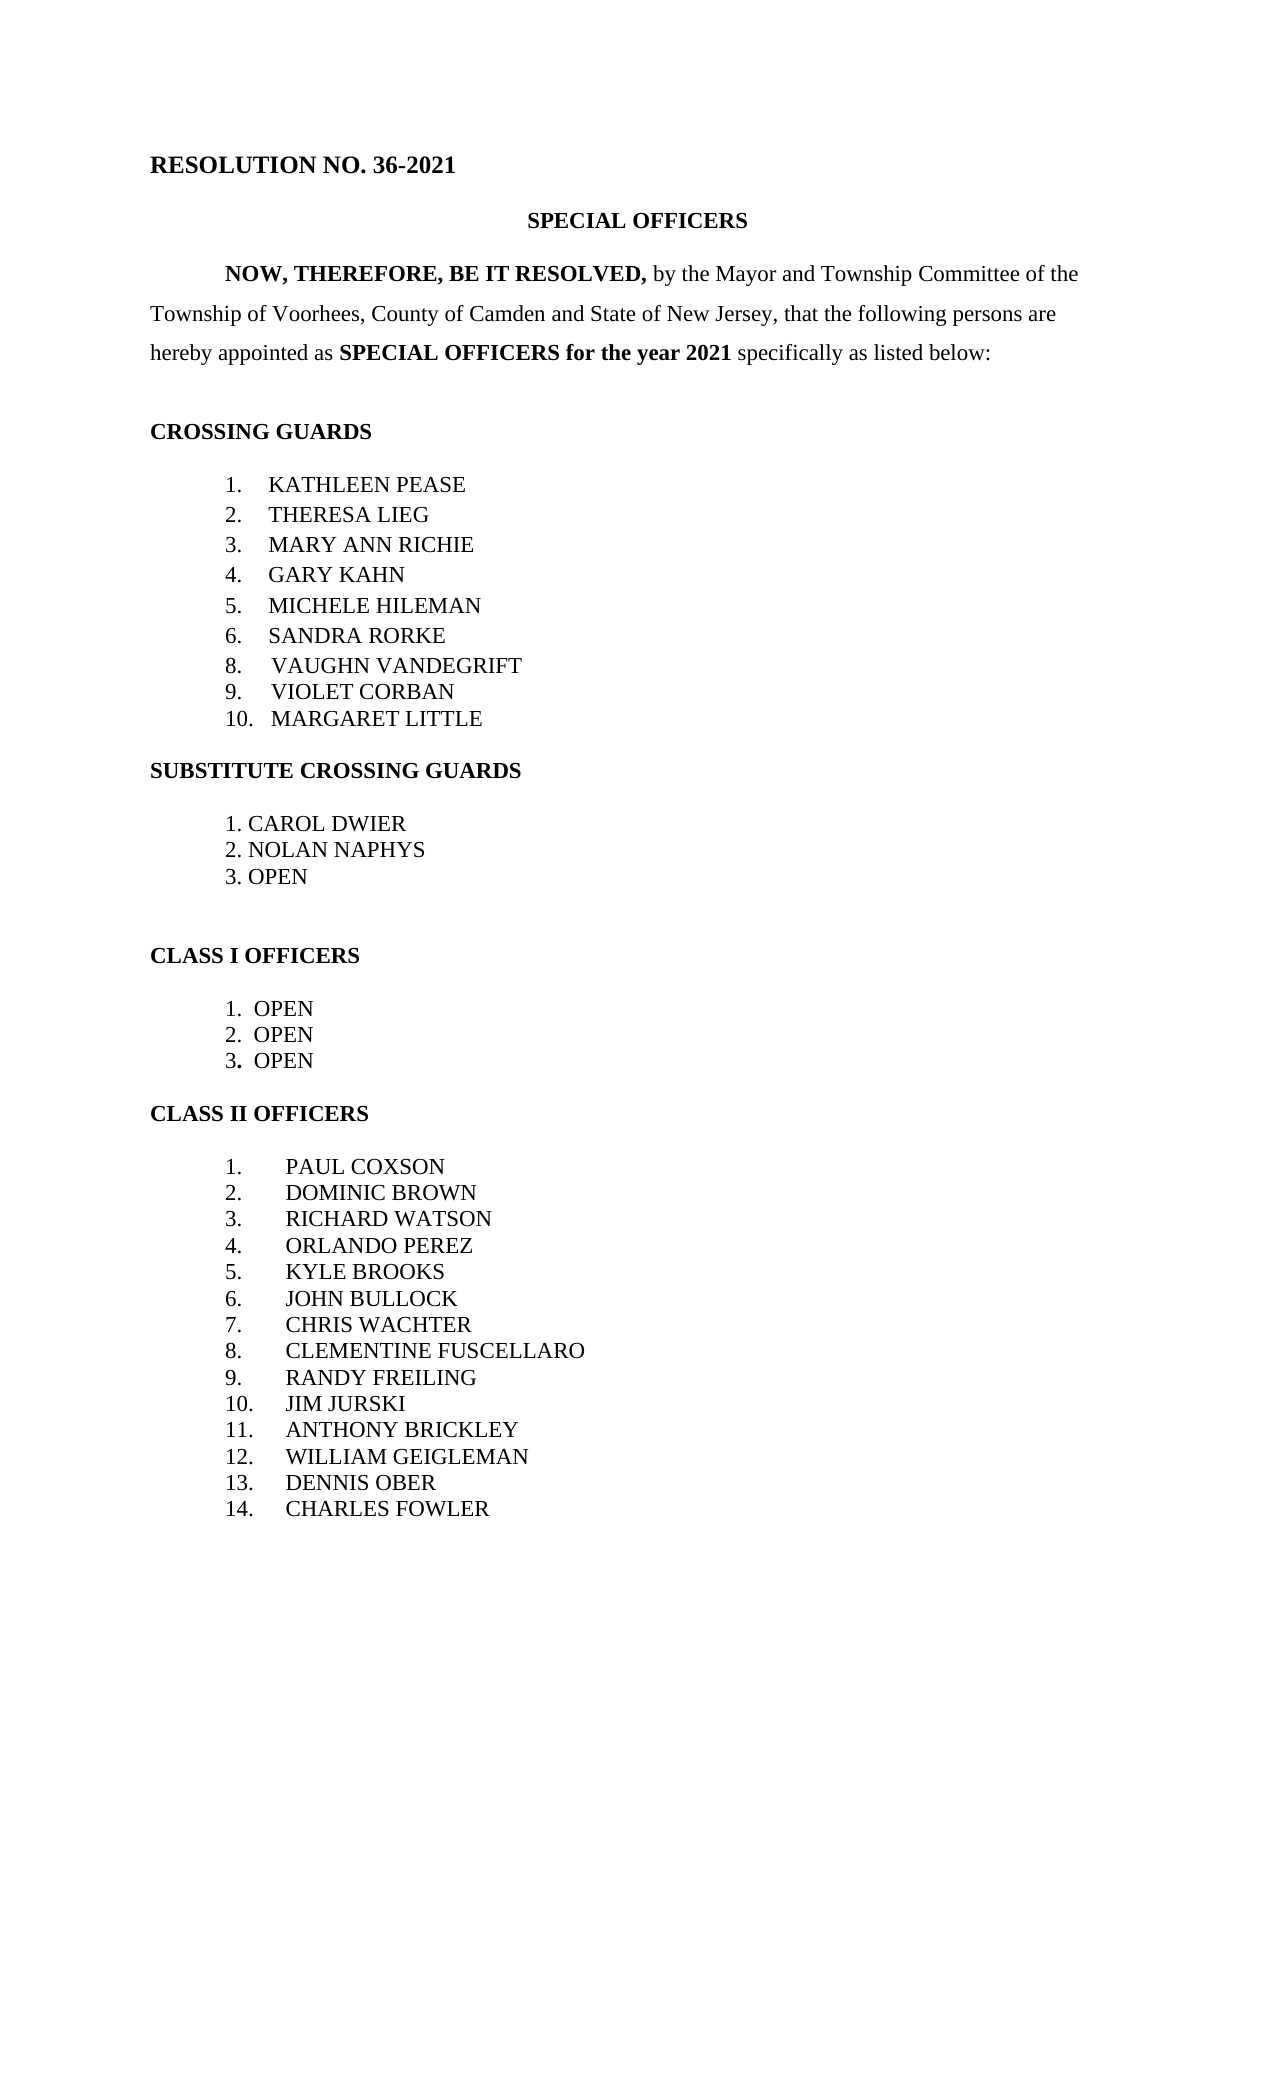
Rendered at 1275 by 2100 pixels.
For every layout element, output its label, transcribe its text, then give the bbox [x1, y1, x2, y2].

text CROSSING GUARDS [150, 418, 1125, 444]
text 2. OPEN [150, 1021, 1125, 1047]
text NOW, THEREFORE, BE IT RESOLVED, by the Mayor and Township Committee of the Township of Voorhees, County of Camden and State of New Jersey, that the following persons are hereby appointed as SPECIAL OFFICERS for the year 2021 specifically as listed below: [150, 260, 1125, 366]
text 2. NOLAN NAPHYS [150, 837, 1125, 863]
text 3. OPEN [150, 1047, 1125, 1074]
text 3. OPEN [150, 863, 1125, 889]
text SUBSTITUTE CROSSING GUARDS [150, 757, 1125, 784]
list WILLIAM GEIGLEMAN [225, 1443, 1125, 1469]
text CLASS II OFFICERS [150, 1100, 1125, 1126]
text CLASS I OFFICERS [150, 942, 1125, 968]
list GARY KAHN [225, 561, 1125, 588]
list DOMINIC BROWN [225, 1179, 1125, 1206]
list CHARLES FOWLER [225, 1495, 1125, 1522]
list MARY ANN RICHIE [225, 531, 1125, 558]
list KATHLEEN PEASE [225, 471, 1125, 497]
list CLEMENTINE FUSCELLARO [225, 1337, 1125, 1364]
text 1. OPEN [150, 995, 1125, 1021]
list RANDY FREILING [225, 1364, 1125, 1390]
list DENNIS OBER [225, 1469, 1125, 1495]
list RICHARD WATSON [225, 1206, 1125, 1232]
list JOHN BULLOCK [225, 1284, 1125, 1311]
list CHRIS WACHTER [225, 1311, 1125, 1337]
list SANDRA RORKE [225, 622, 1125, 648]
text RESOLUTION NO. 36-2021 [150, 150, 1125, 179]
text 8. VAUGHN VANDEGRIFT [150, 652, 1125, 678]
list JIM JURSKI [225, 1390, 1125, 1416]
list KYLE BROOKS [225, 1258, 1125, 1284]
text SPECIAL OFFICERS [150, 207, 1125, 234]
text 9. VIOLET CORBAN [150, 678, 1125, 705]
list PAUL COXSON [225, 1153, 1125, 1179]
text 10. MARGARET LITTLE [150, 705, 1125, 731]
list THERESA LIEG [225, 501, 1125, 527]
list ANTHONY BRICKLEY [225, 1416, 1125, 1443]
list MICHELE HILEMAN [225, 592, 1125, 618]
text 1. CAROL DWIER [150, 810, 1125, 837]
list ORLANDO PEREZ [225, 1232, 1125, 1258]
